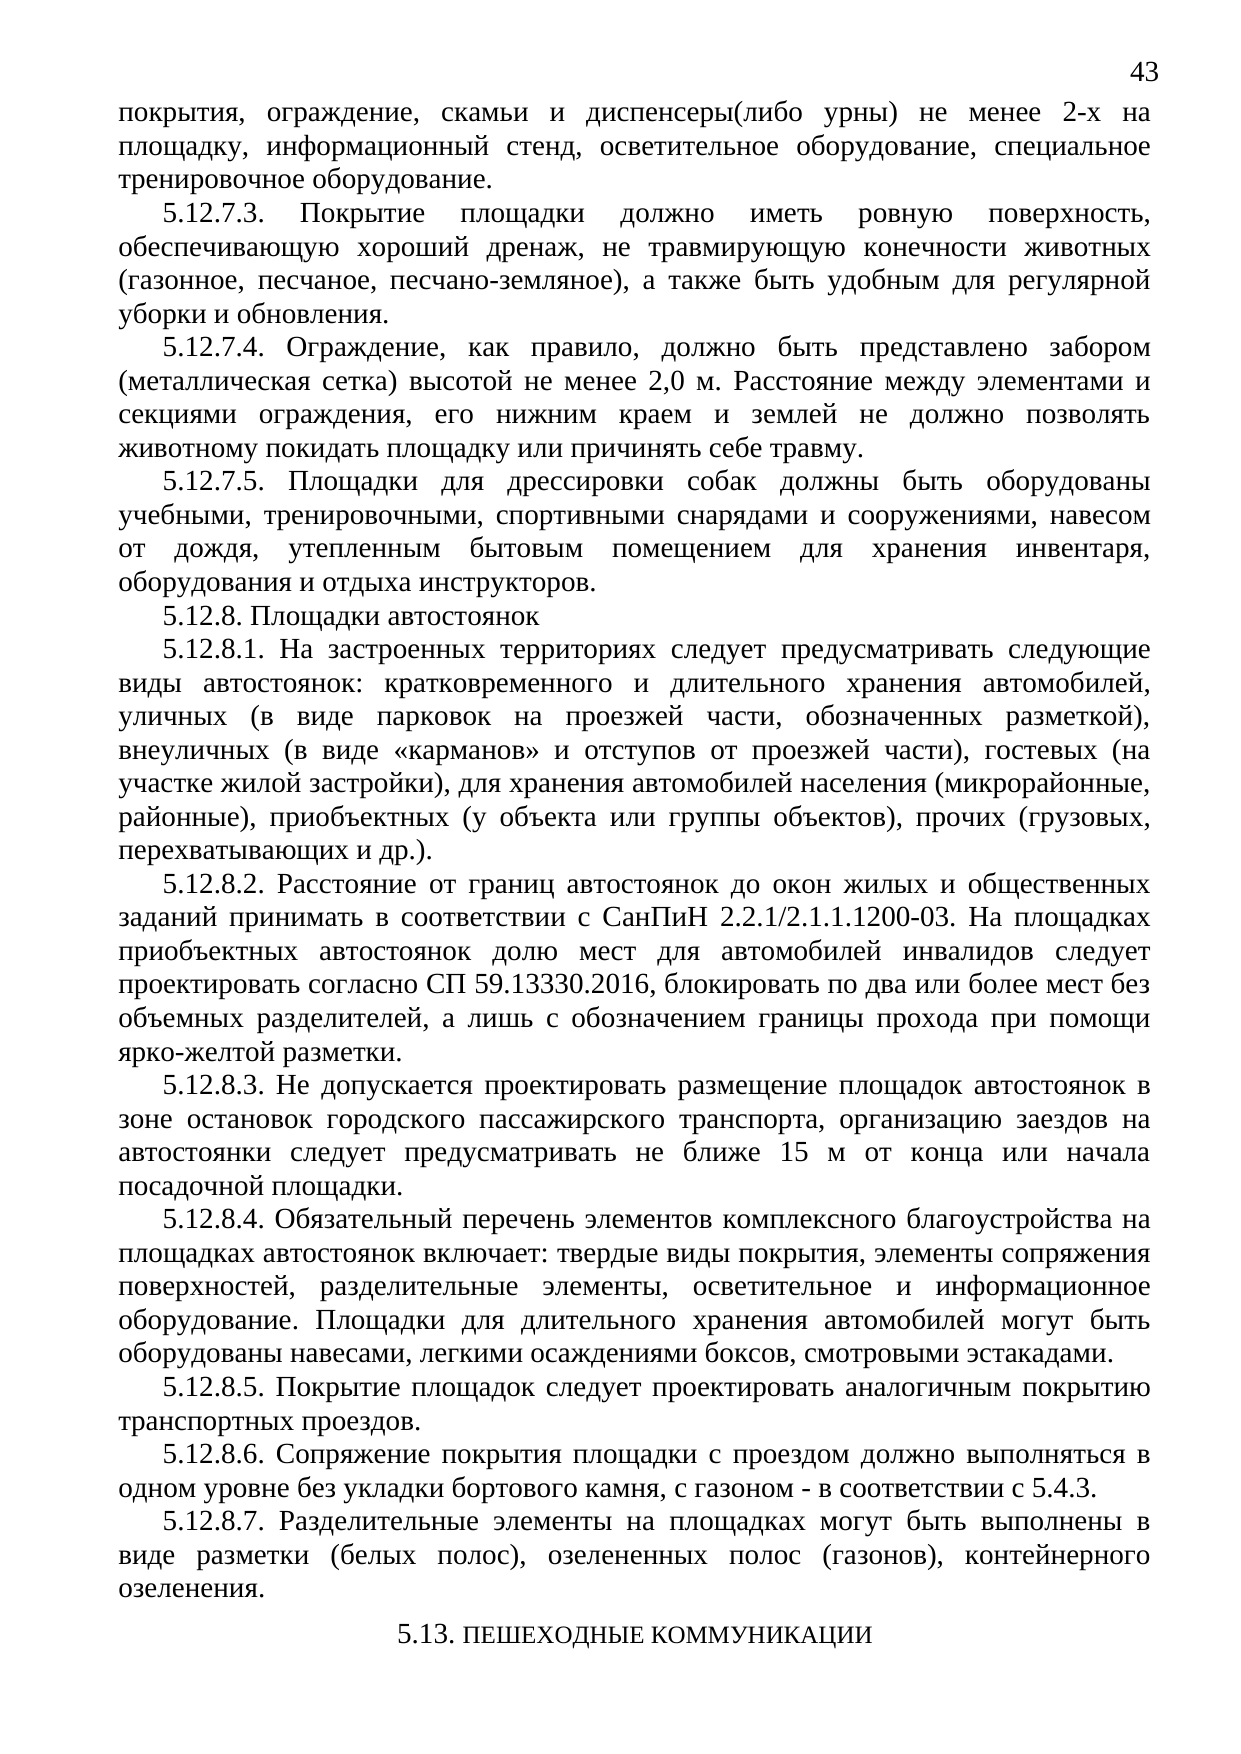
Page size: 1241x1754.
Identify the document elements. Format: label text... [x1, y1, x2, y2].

text 5.12.8.3. Не допускается проектировать размещение площадок автостоянок в зоне остановок городского пассажирского транспорта, организацию заездов на автостоянки следует предусматривать не ближе 15 м от конца или начала посадочной площадки. [118, 1067, 1152, 1201]
text 5.12.7.5. Площадки для дрессировки собак должны быть оборудованы учебными, тренировочными, спортивными снарядами и сооружениями, навесом от дождя, утепленным бытовым помещением для хранения инвентаря, оборудования и отдыха инструкторов. [118, 463, 1152, 598]
text 5.12.8. Площадки автостоянок [118, 598, 1152, 631]
text 5.12.8.2. Расстояние от границ автостоянок до окон жилых и общественных заданий принимать в соответствии с СанПиН 2.2.1/2.1.1.1200-03. На площадках приобъектных автостоянок долю мест для автомобилей инвалидов следует проектировать согласно СП 59.13330.2016, блокировать по два или более мест без объемных разделителей, а лишь с обозначением границы прохода при помощи ярко-желтой разметки. [118, 866, 1152, 1067]
text 5.12.8.6. Сопряжение покрытия площадки с проездом должно выполняться в одном уровне без укладки бортового камня, с газоном - в соответствии с 5.4.3. [118, 1436, 1152, 1503]
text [118, 94, 1152, 195]
text 5.12.7.3. Покрытие площадки должно иметь ровную поверхность, обеспечивающую хороший дренаж, не травмирующую конечности животных (газонное, песчаное, песчано-земляное), а также быть удобным для регулярной уборки и обновления. [118, 195, 1152, 329]
text 5.12.7.4. Ограждение, как правило, должно быть представлено забором (металлическая сетка) высотой не менее 2,0 м. Расстояние между элементами и секциями ограждения, его нижним краем и землей не должно позволять животному покидать площадку или причинять себе травму. [118, 329, 1152, 463]
text 5.12.8.1. На застроенных территориях следует предусматривать следующие виды автостоянок: кратковременного и длительного хранения автомобилей, уличных (в виде парковок на проезжей части, обозначенных разметкой), внеуличных (в виде «карманов» и отступов от проезжей части), гостевых (на участке жилой застройки), для хранения автомобилей населения (микрорайонные, районные), приобъектных (у объекта или группы объектов), прочих (грузовых, перехватывающих и др.). [118, 631, 1152, 866]
text 5.12.8.5. Покрытие площадок следует проектировать аналогичным покрытию транспортных проездов. [118, 1369, 1152, 1436]
text 5.12.8.7. Разделительные элементы на площадках могут быть выполнены в виде разметки (белых полос), озелененных полос (газонов), контейнерного озеленения. [118, 1503, 1152, 1604]
text 5.12.8.4. Обязательный перечень элементов комплексного благоустройства на площадках автостоянок включает: твердые виды покрытия, элементы сопряжения поверхностей, разделительные элементы, осветительное и информационное оборудование. Площадки для длительного хранения автомобилей могут быть оборудованы навесами, легкими осаждениями боксов, смотровыми эстакадами. [118, 1201, 1152, 1369]
subtitle 5.13. ПЕШЕХОДНЫЕ КОММУНИКАЦИИ [118, 1616, 1152, 1650]
